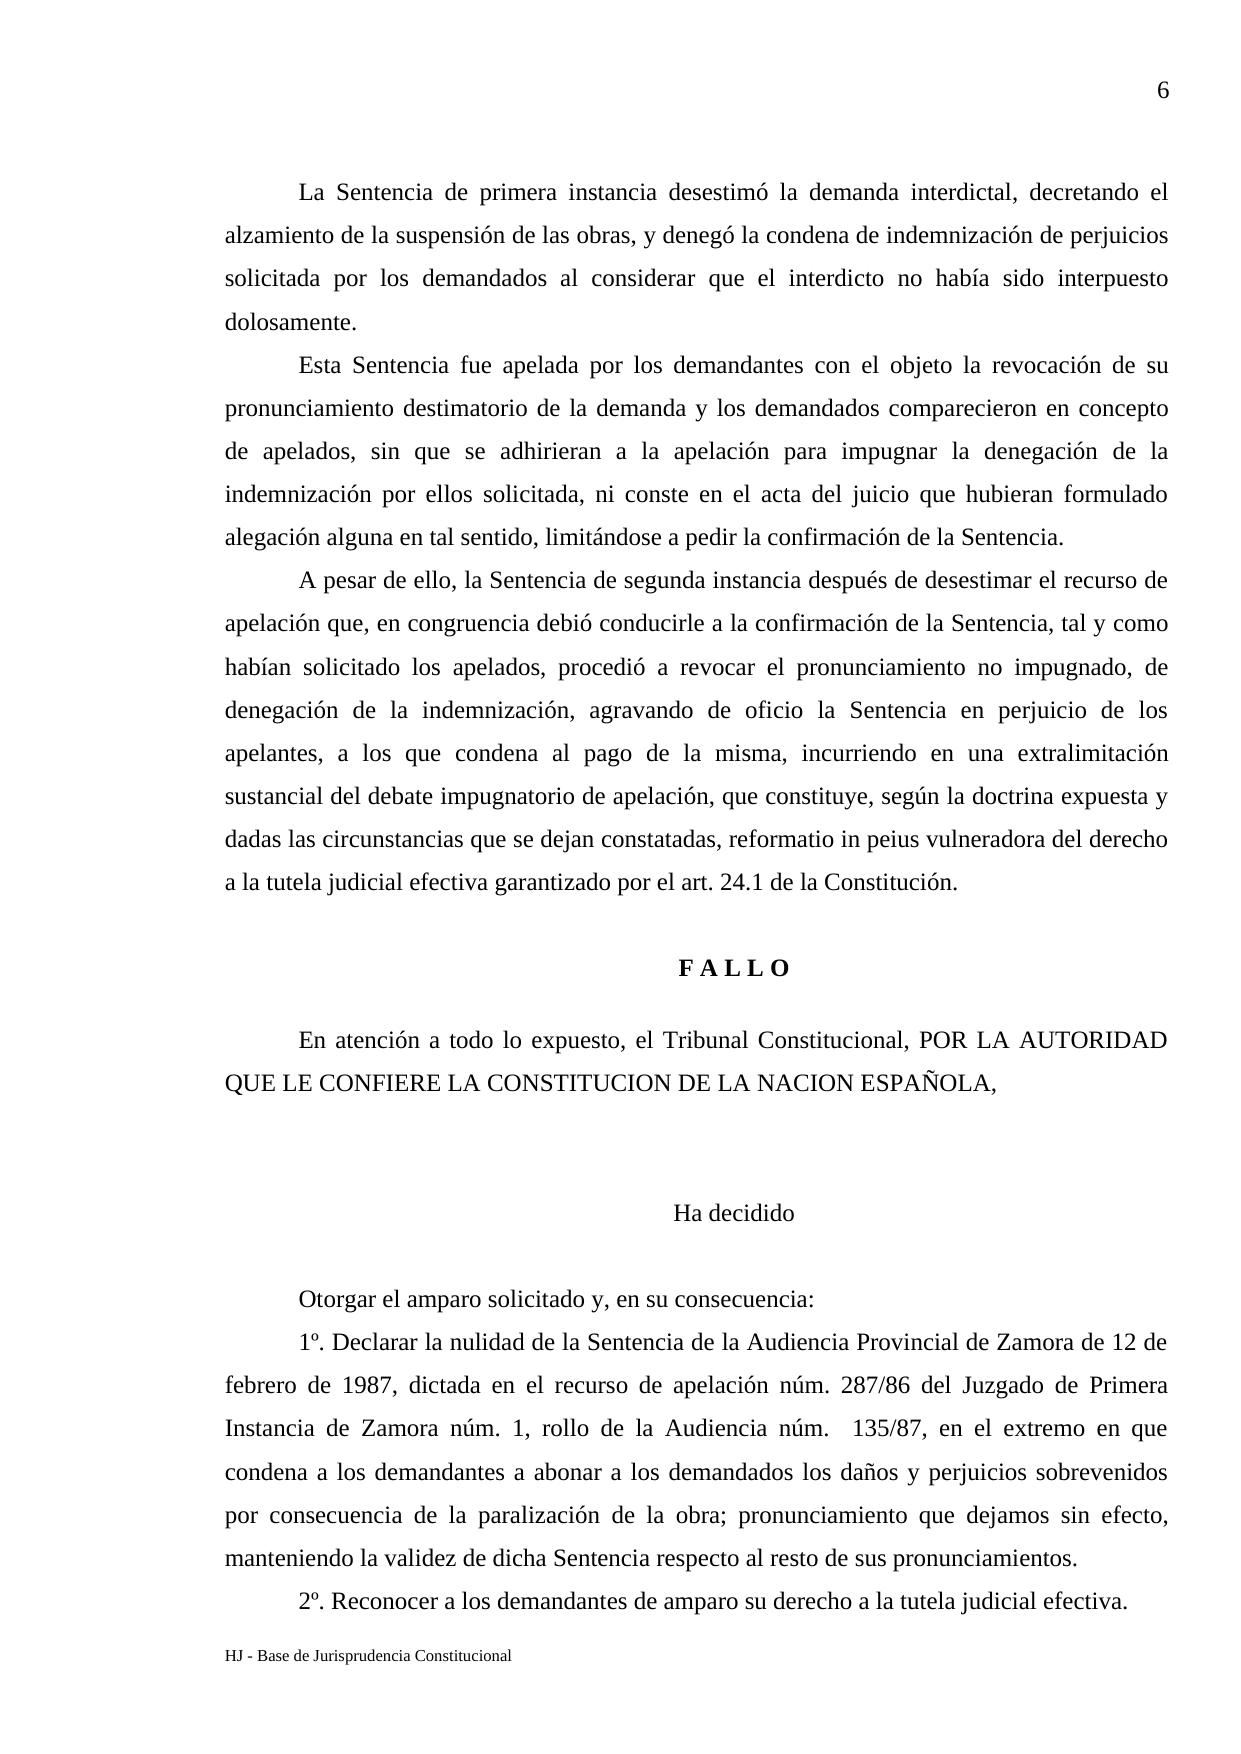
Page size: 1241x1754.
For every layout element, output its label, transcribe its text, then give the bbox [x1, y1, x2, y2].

text Otorgar el amparo solicitado y, en su consecuencia: [224, 1284, 1169, 1313]
subtitle F A L L O [224, 953, 1169, 982]
text Esta Sentencia fue apelada por los demandantes con el objeto la revocación de su pronunciamiento destimatorio de la demanda y los demandados comparecieron en concepto de apelados, sin que se adhirieran a la apelación para impugnar la denegación de la indemnización por ellos solicitada, ni conste en el acta del juicio que hubieran formulado alegación alguna en tal sentido, limitándose a pedir la confirmación de la Sentencia. [224, 350, 1169, 551]
text Ha decidido [224, 1198, 1169, 1227]
text La Sentencia de primera instancia desestimó la demanda interdictal, decretando el alzamiento de la suspensión de las obras, y denegó la condena de indemnización de perjuicios solicitada por los demandados al considerar que el interdicto no había sido interpuesto dolosamente. [224, 177, 1169, 335]
text A pesar de ello, la Sentencia de segunda instancia después de desestimar el recurso de apelación que, en congruencia debió conducirle a la confirmación de la Sentencia, tal y como habían solicitado los apelados, procedió a revocar el pronunciamiento no impugnado, de denegación de la indemnización, agravando de oficio la Sentencia en perjuicio de los apelantes, a los que condena al pago de la misma, incurriendo en una extralimitación sustancial del debate impugnatorio de apelación, que constituye, según la doctrina expuesta y dadas las circunstancias que se dejan constatadas, reformatio in peius vulneradora del derecho a la tutela judicial efectiva garantizado por el art. 24.1 de la Constitución. [224, 565, 1169, 896]
text En atención a todo lo expuesto, el Tribunal Constitucional, POR LA AUTORIDAD QUE LE CONFIERE LA CONSTITUCION DE LA NACION ESPAÑOLA, [224, 1025, 1169, 1097]
text 1º. Declarar la nulidad de la Sentencia de la Audiencia Provincial de Zamora de 12 de febrero de 1987, dictada en el recurso de apelación núm. 287/86 del Juzgado de Primera Instancia de Zamora núm. 1, rollo de la Audiencia núm. 135/87, en el extremo en que condena a los demandantes a abonar a los demandados los daños y perjuicios sobrevenidos por consecuencia de la paralización de la obra; pronunciamiento que dejamos sin efecto, manteniendo la validez de dicha Sentencia respecto al resto de sus pronunciamientos. [224, 1327, 1169, 1572]
text 2º. Reconocer a los demandantes de amparo su derecho a la tutela judicial efectiva. [224, 1586, 1169, 1615]
